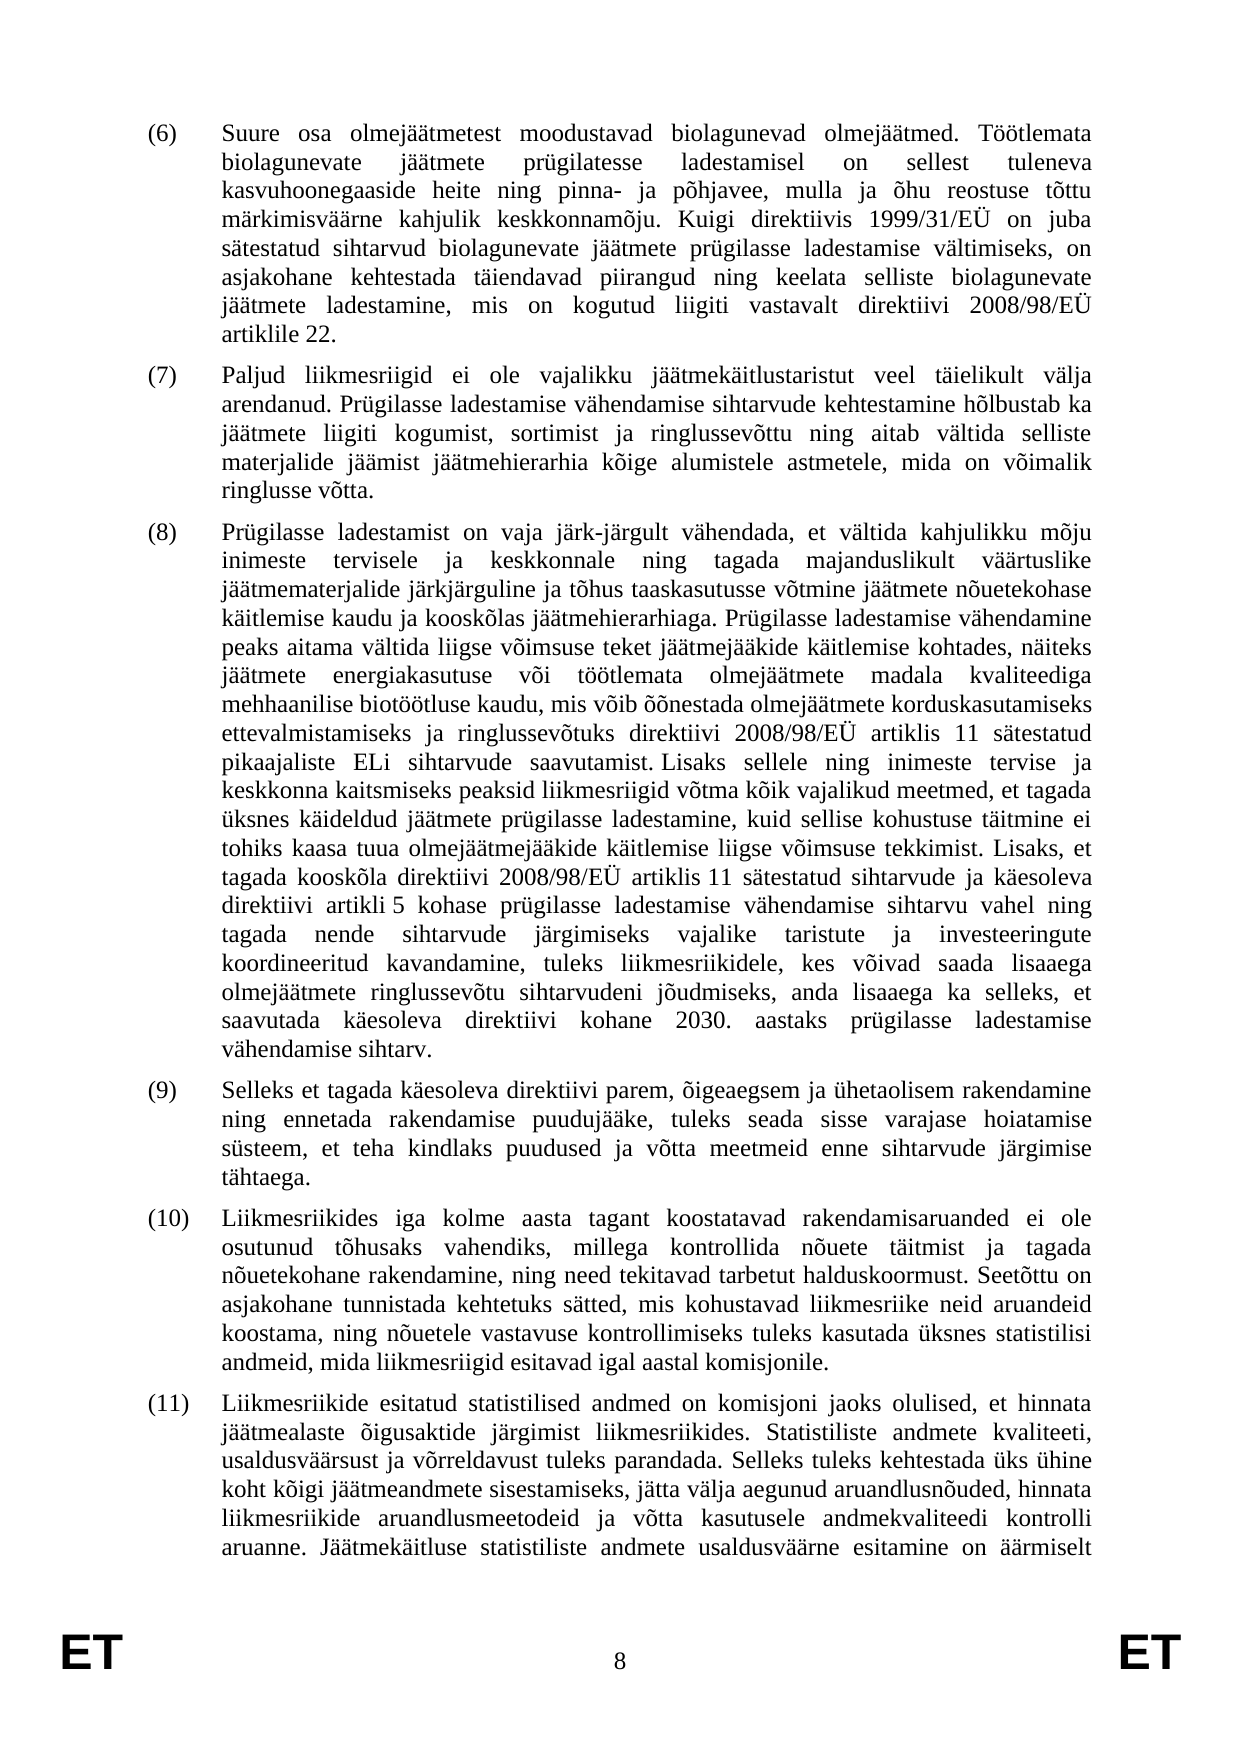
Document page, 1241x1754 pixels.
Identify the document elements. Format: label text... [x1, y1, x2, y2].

text (7) Paljud liikmesriigid ei ole vajalikku jäätmekäitlustaristut veel täielikult välja arendanud. Prügilasse ladestamise vähendamise sihtarvude kehtestamine hõlbustab ka jäätmete liigiti kogumist, sortimist ja ringlussevõttu ning aitab vältida selliste materjalide jäämist jäätmehierarhia kõige alumistele astmetele, mida on võimalik ringlusse võtta. [148, 361, 1093, 504]
text (10) Liikmesriikides iga kolme aasta tagant koostatavad rakendamisaruanded ei ole osutunud tõhusaks vahendiks, millega kontrollida nõuete täitmist ja tagada nõuetekohane rakendamine, ning need tekitavad tarbetut halduskoormust. Seetõttu on asjakohane tunnistada kehtetuks sätted, mis kohustavad liikmesriike neid aruandeid koostama, ning nõuetele vastavuse kontrollimiseks tuleks kasutada üksnes statistilisi andmeid, mida liikmesriigid esitavad igal aastal komisjonile. [148, 1203, 1093, 1376]
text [148, 1388, 1093, 1561]
text (8) Prügilasse ladestamist on vaja järk-järgult vähendada, et vältida kahjulikku mõju inimeste tervisele ja keskkonnale ning tagada majanduslikult väärtuslike jäätmematerjalide järkjärguline ja tõhus taaskasutusse võtmine jäätmete nõuetekohase käitlemise kaudu ja kooskõlas jäätmehierarhiaga. Prügilasse ladestamise vähendamine peaks aitama vältida liigse võimsuse teket jäätmejääkide käitlemise kohtades, näiteks jäätmete energiakasutuse või töötlemata olmejäätmete madala kvaliteediga mehhaanilise biotöötluse kaudu, mis võib õõnestada olmejäätmete korduskasutamiseks ettevalmistamiseks ja ringlussevõtuks direktiivi 2008/98/EÜ artiklis 11 sätestatud pikaajaliste ELi sihtarvude saavutamist. Lisaks sellele ning inimeste tervise ja keskkonna kaitsmiseks peaksid liikmesriigid võtma kõik vajalikud meetmed, et tagada üksnes käideldud jäätmete prügilasse ladestamine, kuid sellise kohustuse täitmine ei tohiks kaasa tuua olmejäätmejääkide käitlemise liigse võimsuse tekkimist. Lisaks, et tagada kooskõla direktiivi 2008/98/EÜ artiklis 11 sätestatud sihtarvude ja käesoleva direktiivi artikli 5 kohase prügilasse ladestamise vähendamise sihtarvu vahel ning tagada nende sihtarvude järgimiseks vajalike taristute ja investeeringute koordineeritud kavandamine, tuleks liikmesriikidele, kes võivad saada lisaaega olmejäätmete ringlussevõtu sihtarvudeni jõudmiseks, anda lisaaega ka selleks, et saavutada käesoleva direktiivi kohane 2030. aastaks prügilasse ladestamise vähendamise sihtarv. [148, 517, 1093, 1063]
text (9) Selleks et tagada käesoleva direktiivi parem, õigeaegsem ja ühetaolisem rakendamine ning ennetada rakendamise puudujääke, tuleks seada sisse varajase hoiatamise süsteem, et teha kindlaks puudused ja võtta meetmeid enne sihtarvude järgimise tähtaega. [148, 1076, 1093, 1191]
text (6) Suure osa olmejäätmetest moodustavad biolagunevad olmejäätmed. Töötlemata biolagunevate jäätmete prügilatesse ladestamisel on sellest tuleneva kasvuhoonegaaside heite ning pinna- ja põhjavee, mulla ja õhu reostuse tõttu märkimisväärne kahjulik keskkonnamõju. Kuigi direktiivis 1999/31/EÜ on juba sätestatud sihtarvud biolagunevate jäätmete prügilasse ladestamise vältimiseks, on asjakohane kehtestada täiendavad piirangud ning keelata selliste biolagunevate jäätmete ladestamine, mis on kogutud liigiti vastavalt direktiivi 2008/98/EÜ artiklile 22. [148, 118, 1093, 348]
